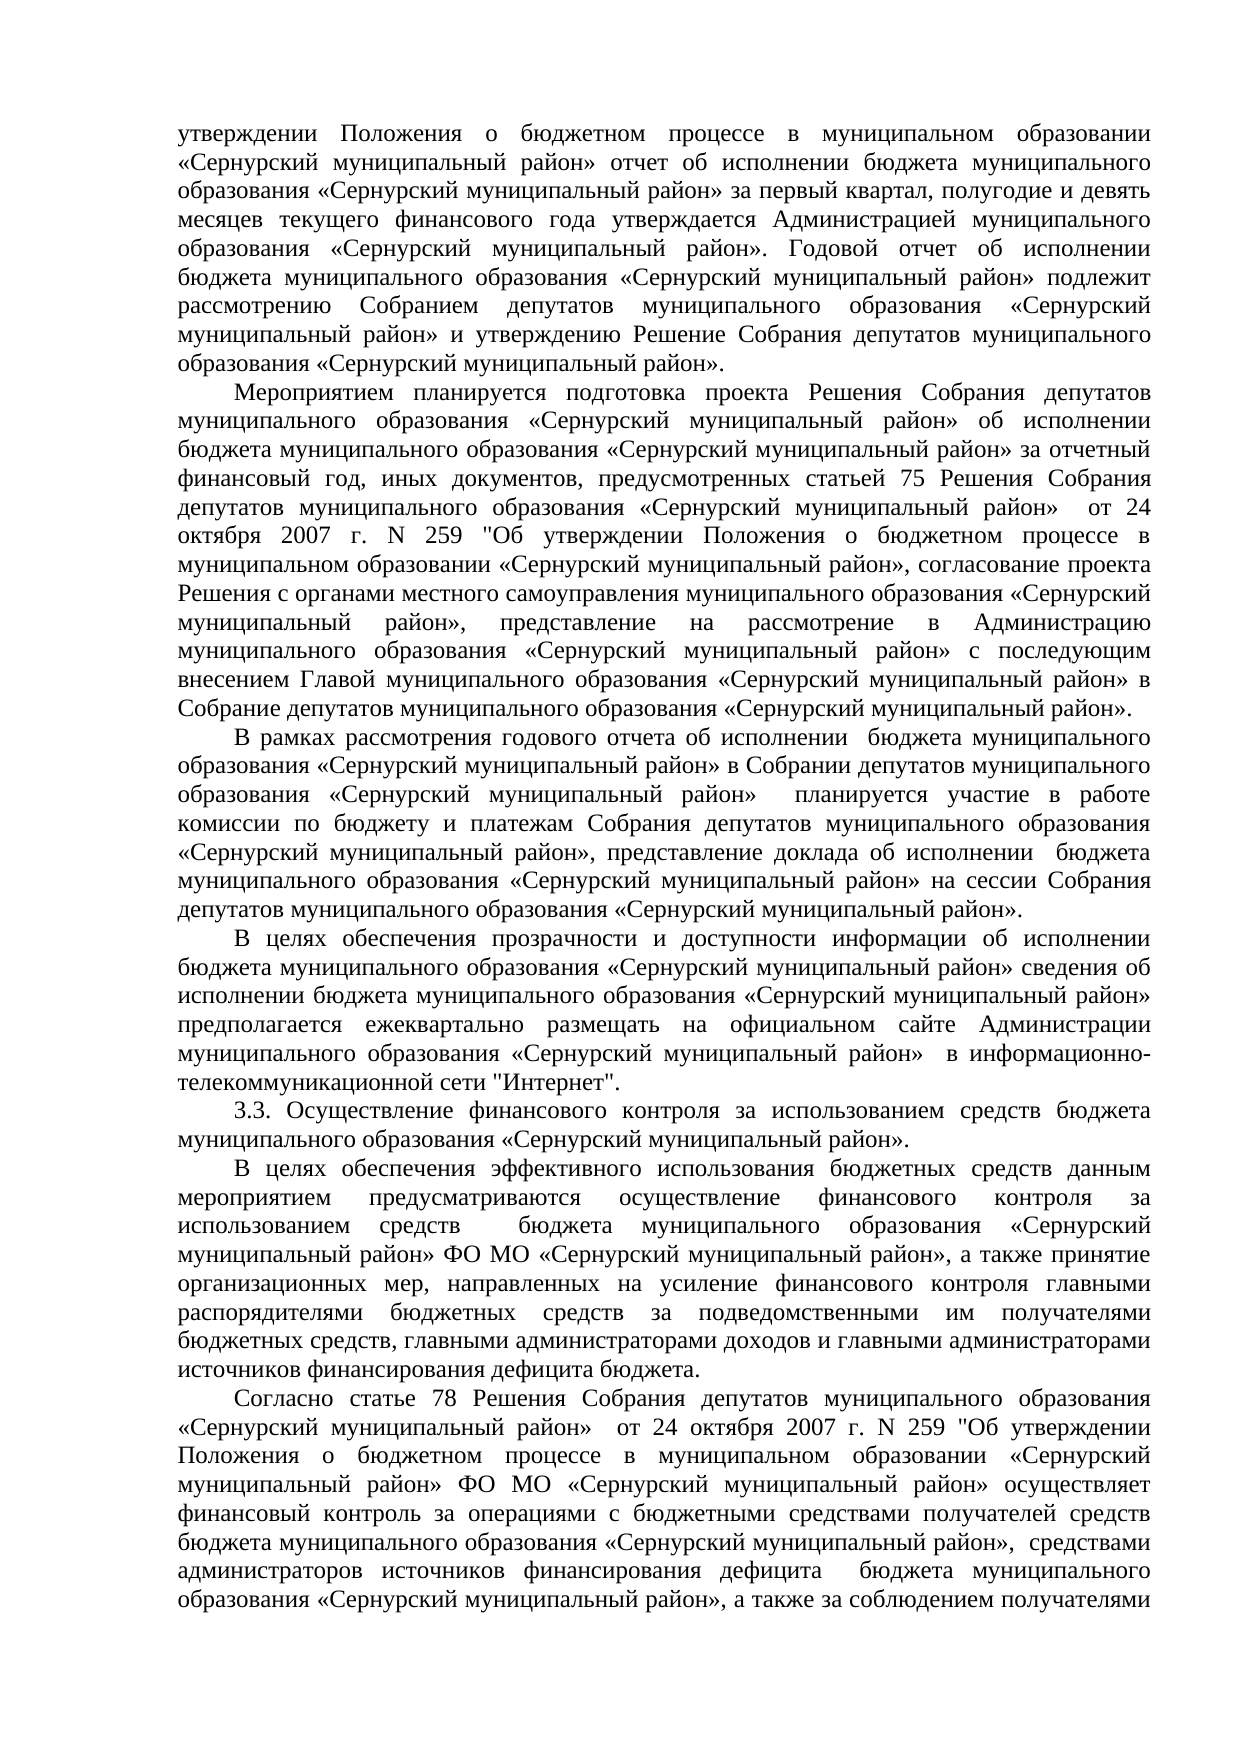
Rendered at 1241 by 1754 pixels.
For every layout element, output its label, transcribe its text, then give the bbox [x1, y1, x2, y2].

text Мероприятием планируется подготовка проекта Решения Собрания депутатов муниципального образования «Сернурский муниципальный район» об исполнении бюджета муниципального образования «Сернурский муниципальный район» за отчетный финансовый год, иных документов, предусмотренных статьей 75 Решения Собрания депутатов муниципального образования «Сернурский муниципальный район» от 24 октября . N 259 "Об утверждении Положения о бюджетном процессе в муниципальном образовании «Сернурский муниципальный район», согласование проекта Решения с органами местного самоуправления муниципального образования «Сернурский муниципальный район», представление на рассмотрение в Администрацию муниципального образования «Сернурский муниципальный район» с последующим внесением Главой муниципального образования «Сернурский муниципальный район» в Собрание депутатов муниципального образования «Сернурский муниципальный район». [177, 377, 1152, 722]
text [177, 1383, 1152, 1613]
text В целях обеспечения прозрачности и доступности информации об исполнении бюджета муниципального образования «Сернурский муниципальный район» сведения об исполнении бюджета муниципального образования «Сернурский муниципальный район» предполагается ежеквартально размещать на официальном сайте Администрации муниципального образования «Сернурский муниципальный район» в информационно-телекоммуникационной сети "Интернет". [177, 923, 1152, 1096]
text В целях обеспечения эффективного использования бюджетных средств данным мероприятием предусматриваются осуществление финансового контроля за использованием средств бюджета муниципального образования «Сернурский муниципальный район» ФО МО «Сернурский муниципальный район», а также принятие организационных мер, направленных на усиление финансового контроля главными распорядителями бюджетных средств за подведомственными им получателями бюджетных средств, главными администраторами доходов и главными администраторами источников финансирования дефицита бюджета. [177, 1153, 1152, 1383]
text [177, 118, 1152, 377]
text В рамках рассмотрения годового отчета об исполнении бюджета муниципального образования «Сернурский муниципальный район» в Собрании депутатов муниципального образования «Сернурский муниципальный район» планируется участие в работе комиссии по бюджету и платежам Собрания депутатов муниципального образования «Сернурский муниципальный район», представление доклада об исполнении бюджета муниципального образования «Сернурский муниципальный район» на сессии Собрания депутатов муниципального образования «Сернурский муниципальный район». [177, 722, 1152, 923]
text 3.3. Осуществление финансового контроля за использованием средств бюджета муниципального образования «Сернурский муниципальный район». [177, 1096, 1152, 1153]
